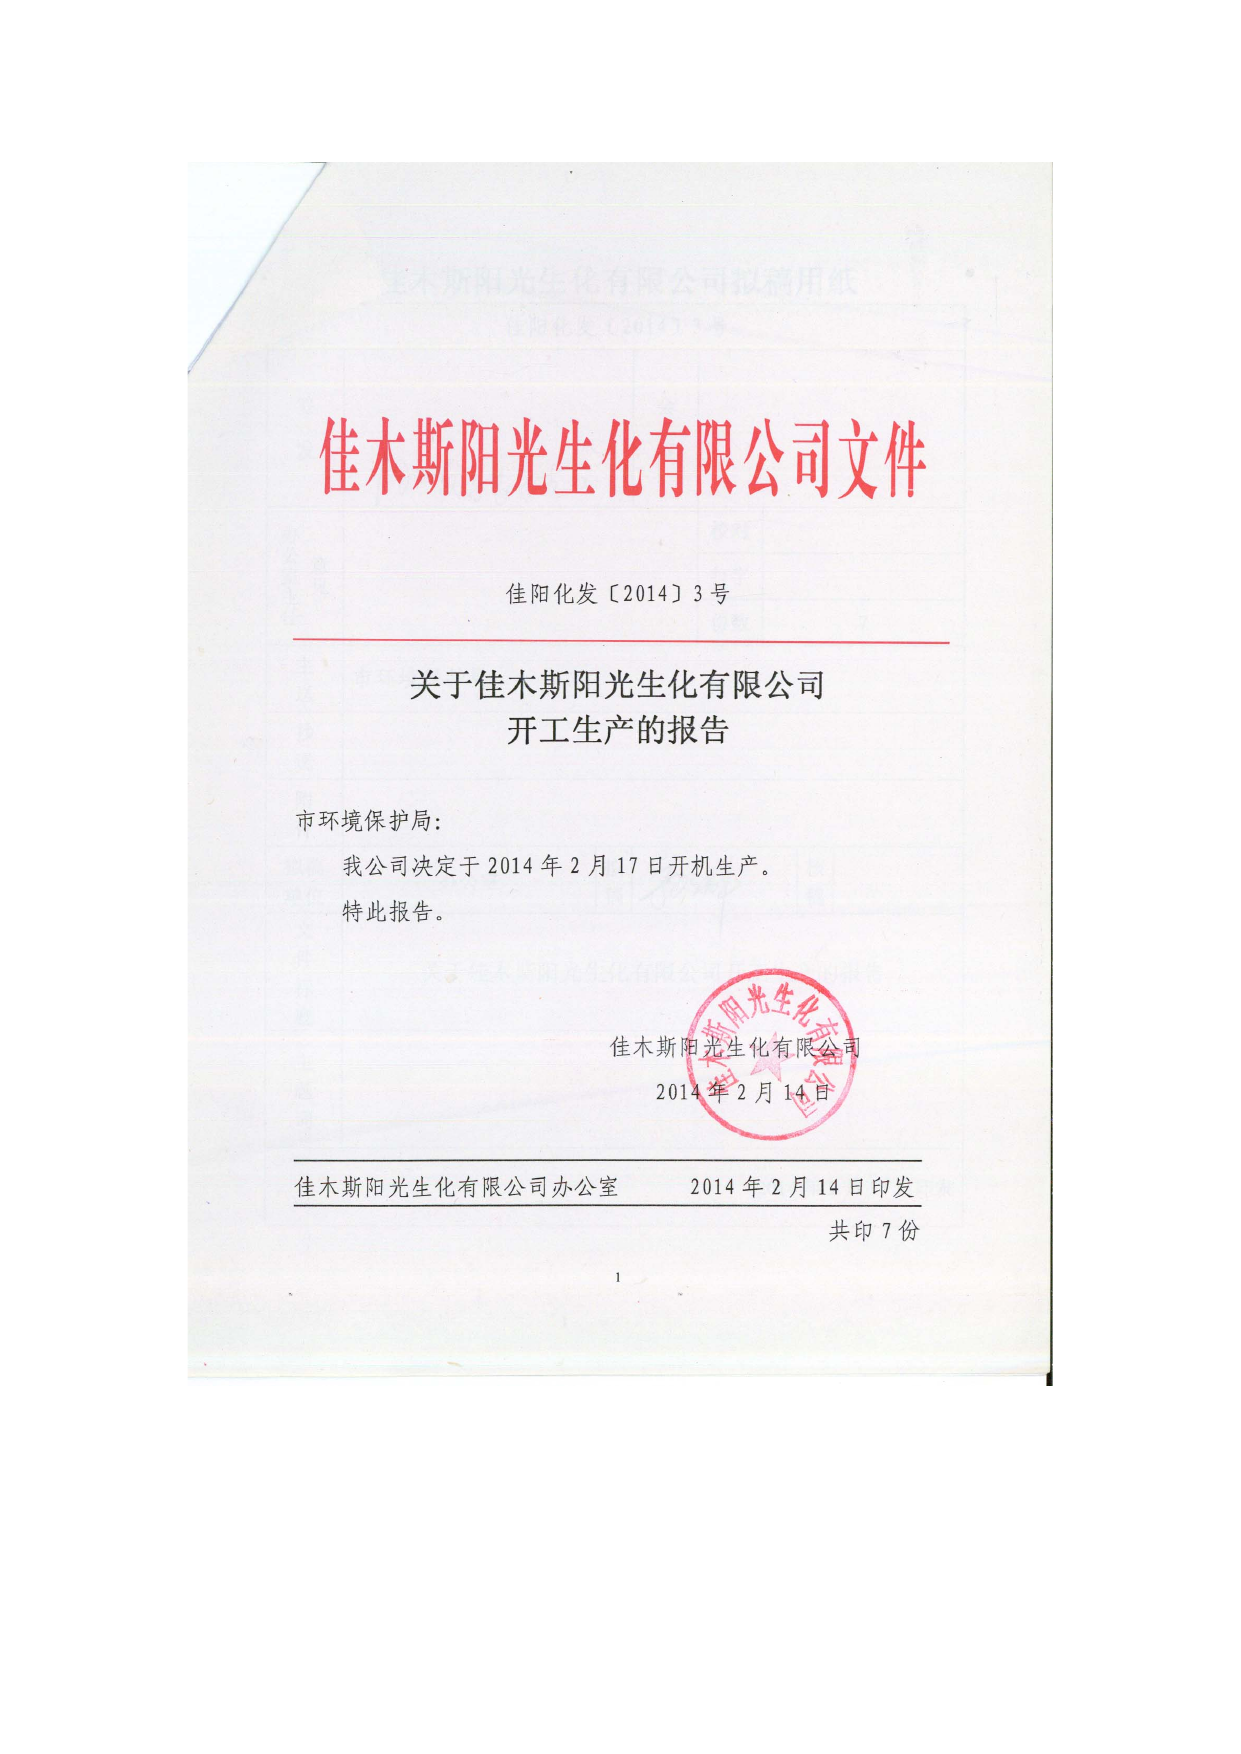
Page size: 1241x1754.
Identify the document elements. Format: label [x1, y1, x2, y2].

picture [187, 162, 1053, 1386]
